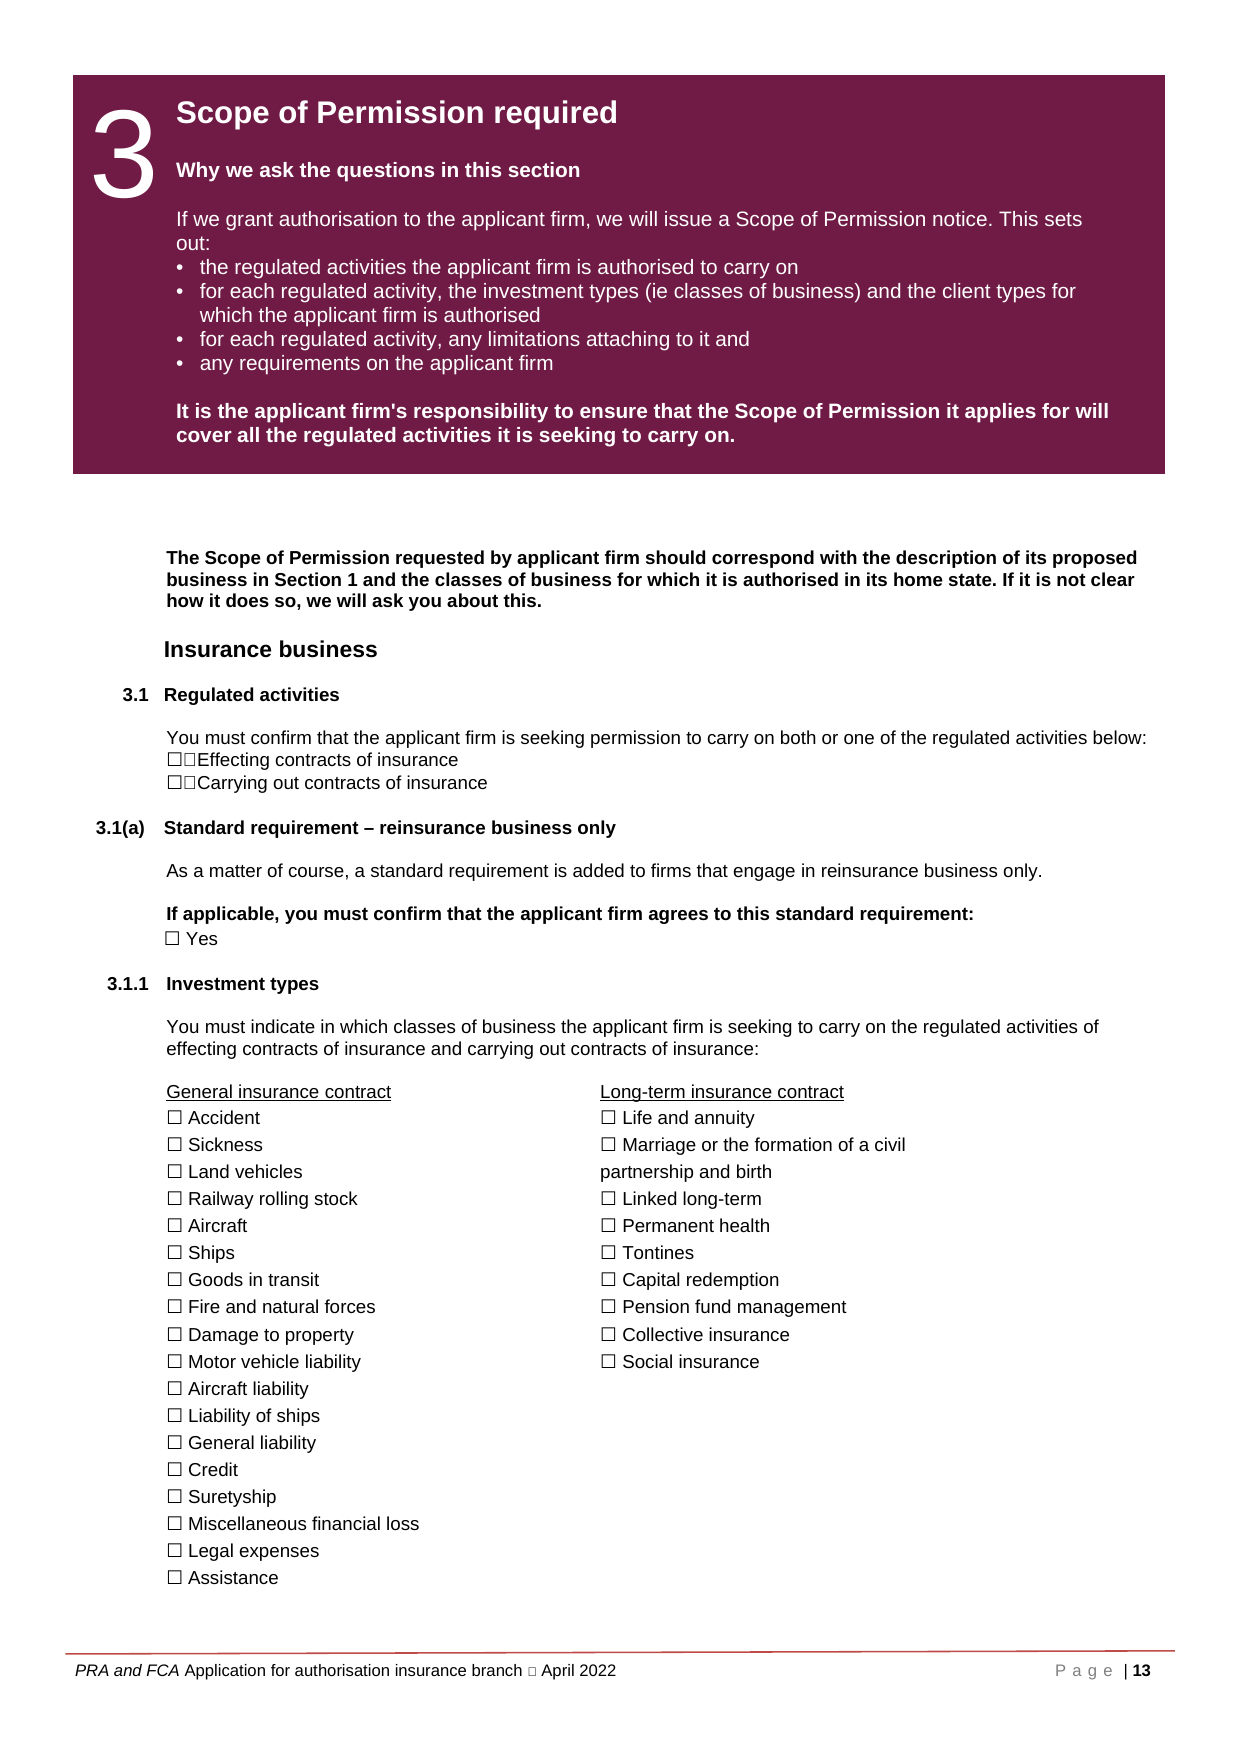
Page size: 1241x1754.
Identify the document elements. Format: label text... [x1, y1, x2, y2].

table_header 3 [73, 75, 176, 474]
text Insurance business [107, 636, 1089, 662]
text Effecting contracts of insurance [166, 748, 1089, 771]
text Railway rolling stock Linked long-term [166, 1184, 1165, 1211]
text Yes [75, 925, 1089, 950]
text 3.1 Regulated activities [107, 683, 1089, 705]
text You must confirm that the applicant firm is seeking permission to carry on both or one of the regulated activities below: [166, 727, 1165, 748]
text Aircraft liability [166, 1373, 1165, 1401]
table_header Scope of Permission required Why we ask the questions in this section If we grant authorisation to the applicant firm, we will issue a Scope of Permission notice. This sets out: • the regulated activities the applicant firm is authorised to carry on • for each regulated activity, the investment types (ie classes of business) and the client types for which the applicant firm is authorised • for each regulated activity, any limitations attaching to it and • any requirements on the applicant firm It is the applicant firm's responsibility to ensure that the Scope of Permission it applies for will cover all the regulated activities it is seeking to carry on. [176, 75, 1165, 474]
text Ships Tontines [166, 1238, 1165, 1265]
text You must indicate in which classes of business the applicant firm is seeking to carry on the regulated activities of effecting contracts of insurance and carrying out contracts of insurance: [166, 1016, 1165, 1059]
text Miscellaneous financial loss [166, 1509, 1165, 1536]
text 3.1(a) Standard requirement – reinsurance business only [75, 817, 1089, 838]
text Sickness Marriage or the formation of a civil [166, 1130, 1165, 1157]
text Accident Life and annuity [166, 1103, 1165, 1130]
text Assistance [166, 1563, 1165, 1590]
text Aircraft Permanent health [166, 1211, 1165, 1238]
text Land vehicles partnership and birth [166, 1157, 1165, 1184]
text Legal expenses [166, 1536, 1165, 1563]
text Suretyship [166, 1482, 1165, 1509]
text 3.1.1 Investment types [107, 973, 1165, 995]
text If applicable, you must confirm that the applicant firm agrees to this standard requirement: [166, 903, 1165, 925]
text Goods in transit Capital redemption [166, 1265, 1165, 1292]
text Damage to property Collective insurance [166, 1319, 1165, 1346]
text Fire and natural forces Pension fund management [166, 1292, 1165, 1319]
text Carrying out contracts of insurance [166, 771, 1089, 794]
text Liability of ships [166, 1401, 1165, 1428]
text Credit [166, 1455, 1165, 1482]
text Motor vehicle liability Social insurance [166, 1346, 1165, 1373]
text General liability [166, 1428, 1165, 1455]
text General insurance contract Long-term insurance contract [166, 1081, 1165, 1103]
text As a matter of course, a standard requirement is added to firms that engage in reinsurance business only. [166, 860, 1165, 882]
text The Scope of Permission requested by applicant firm should correspond with the description of its proposed business in Section 1 and the classes of business for which it is authorised in its home state. If it is not clear how it does so, we will ask you about this. [166, 547, 1165, 612]
